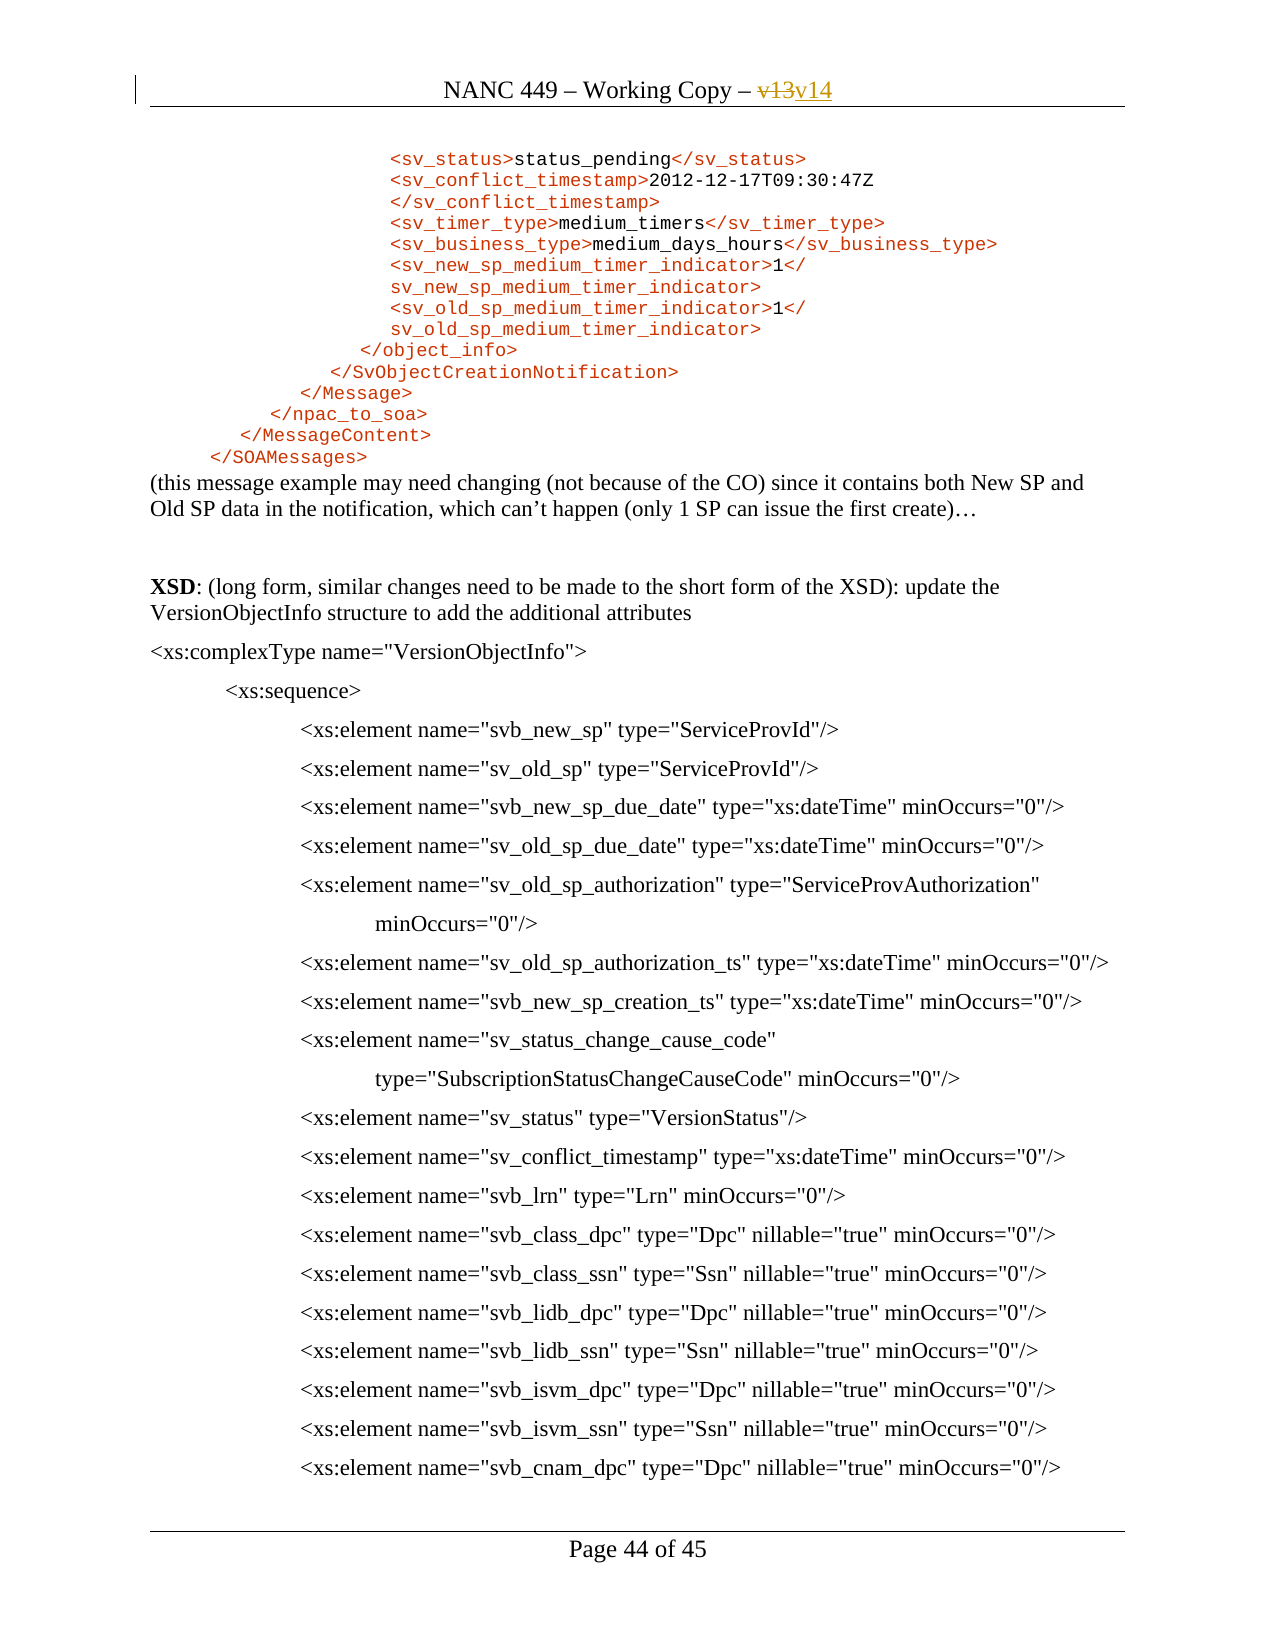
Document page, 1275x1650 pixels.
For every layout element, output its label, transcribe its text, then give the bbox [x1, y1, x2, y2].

text <xs:element name="svb_new_sp_due_date" type="xs:dateTime" minOccurs="0"/> [150, 793, 1125, 820]
text <xs:element name="svb_lrn" type="Lrn" minOccurs="0"/> [150, 1182, 1125, 1208]
text <sv_status>status_pending</sv_status> [390, 150, 1125, 171]
text </npac_to_soa> [270, 405, 1125, 426]
text XSD: (long form, similar changes need to be made to the short form of the XSD): update the VersionObjectInfo structure to add the additional attributes [150, 573, 1125, 626]
text <xs:element name="sv_status_change_cause_code" [150, 1027, 1125, 1053]
text </Message> [300, 384, 1125, 405]
text <xs:complexType name="VersionObjectInfo"> [150, 638, 1125, 664]
text </sv_conflict_timestamp> [390, 192, 1125, 214]
text <xs:element name="sv_status" type="VersionStatus"/> [150, 1104, 1125, 1131]
text <sv_timer_type>medium_timers</sv_timer_type> [390, 214, 1125, 235]
text </SOAMessages> [210, 447, 1125, 469]
text <sv_conflict_timestamp>2012-12-17T09:30:47Z [390, 171, 1125, 192]
text <xs:element name="svb_class_dpc" type="Dpc" nillable="true" minOccurs="0"/> [150, 1221, 1125, 1247]
text <xs:element name="svb_isvm_dpc" type="Dpc" nillable="true" minOccurs="0"/> [150, 1376, 1125, 1403]
text minOccurs="0"/> [300, 910, 1125, 936]
text type="SubscriptionStatusChangeCauseCode" minOccurs="0"/> [150, 1065, 1125, 1092]
text <xs:sequence> [150, 677, 1125, 703]
text <xs:element name="svb_class_ssn" type="Ssn" nillable="true" minOccurs="0"/> [150, 1260, 1125, 1286]
text <xs:element name="svb_isvm_ssn" type="Ssn" nillable="true" minOccurs="0"/> [150, 1415, 1125, 1441]
text (this message example may need changing (not because of the CO) since it contains both New SP and Old SP data in the notification, which can’t happen (only 1 SP can issue the first create)… [150, 469, 1125, 521]
text <xs:element name="sv_old_sp_due_date" type="xs:dateTime" minOccurs="0"/> [150, 832, 1125, 859]
text </object_info> [360, 341, 1125, 362]
text <xs:element name="sv_old_sp" type="ServiceProvId"/> [150, 754, 1125, 781]
text <xs:element name="svb_lidb_dpc" type="Dpc" nillable="true" minOccurs="0"/> [150, 1298, 1125, 1325]
text <xs:element name="svb_lidb_ssn" type="Ssn" nillable="true" minOccurs="0"/> [150, 1337, 1125, 1364]
text <sv_new_sp_medium_timer_indicator>1</sv_new_sp_medium_timer_indicator> [390, 256, 1125, 299]
text <xs:element name="sv_old_sp_authorization" type="ServiceProvAuthorization" [150, 871, 1125, 897]
text </MessageContent> [240, 426, 1125, 447]
text <xs:element name="svb_new_sp_creation_ts" type="xs:dateTime" minOccurs="0"/> [150, 988, 1125, 1014]
text <xs:element name="sv_old_sp_authorization_ts" type="xs:dateTime" minOccurs="0"/> [150, 949, 1125, 975]
text </SvObjectCreationNotification> [330, 362, 1125, 384]
text <xs:element name="svb_new_sp" type="ServiceProvId"/> [150, 716, 1125, 742]
text <xs:element name="sv_conflict_timestamp" type="xs:dateTime" minOccurs="0"/> [150, 1143, 1125, 1169]
text <sv_old_sp_medium_timer_indicator>1</sv_old_sp_medium_timer_indicator> [390, 299, 1125, 341]
text <sv_business_type>medium_days_hours</sv_business_type> [390, 235, 1125, 256]
text <xs:element name="svb_cnam_dpc" type="Dpc" nillable="true" minOccurs="0"/> [150, 1454, 1125, 1480]
